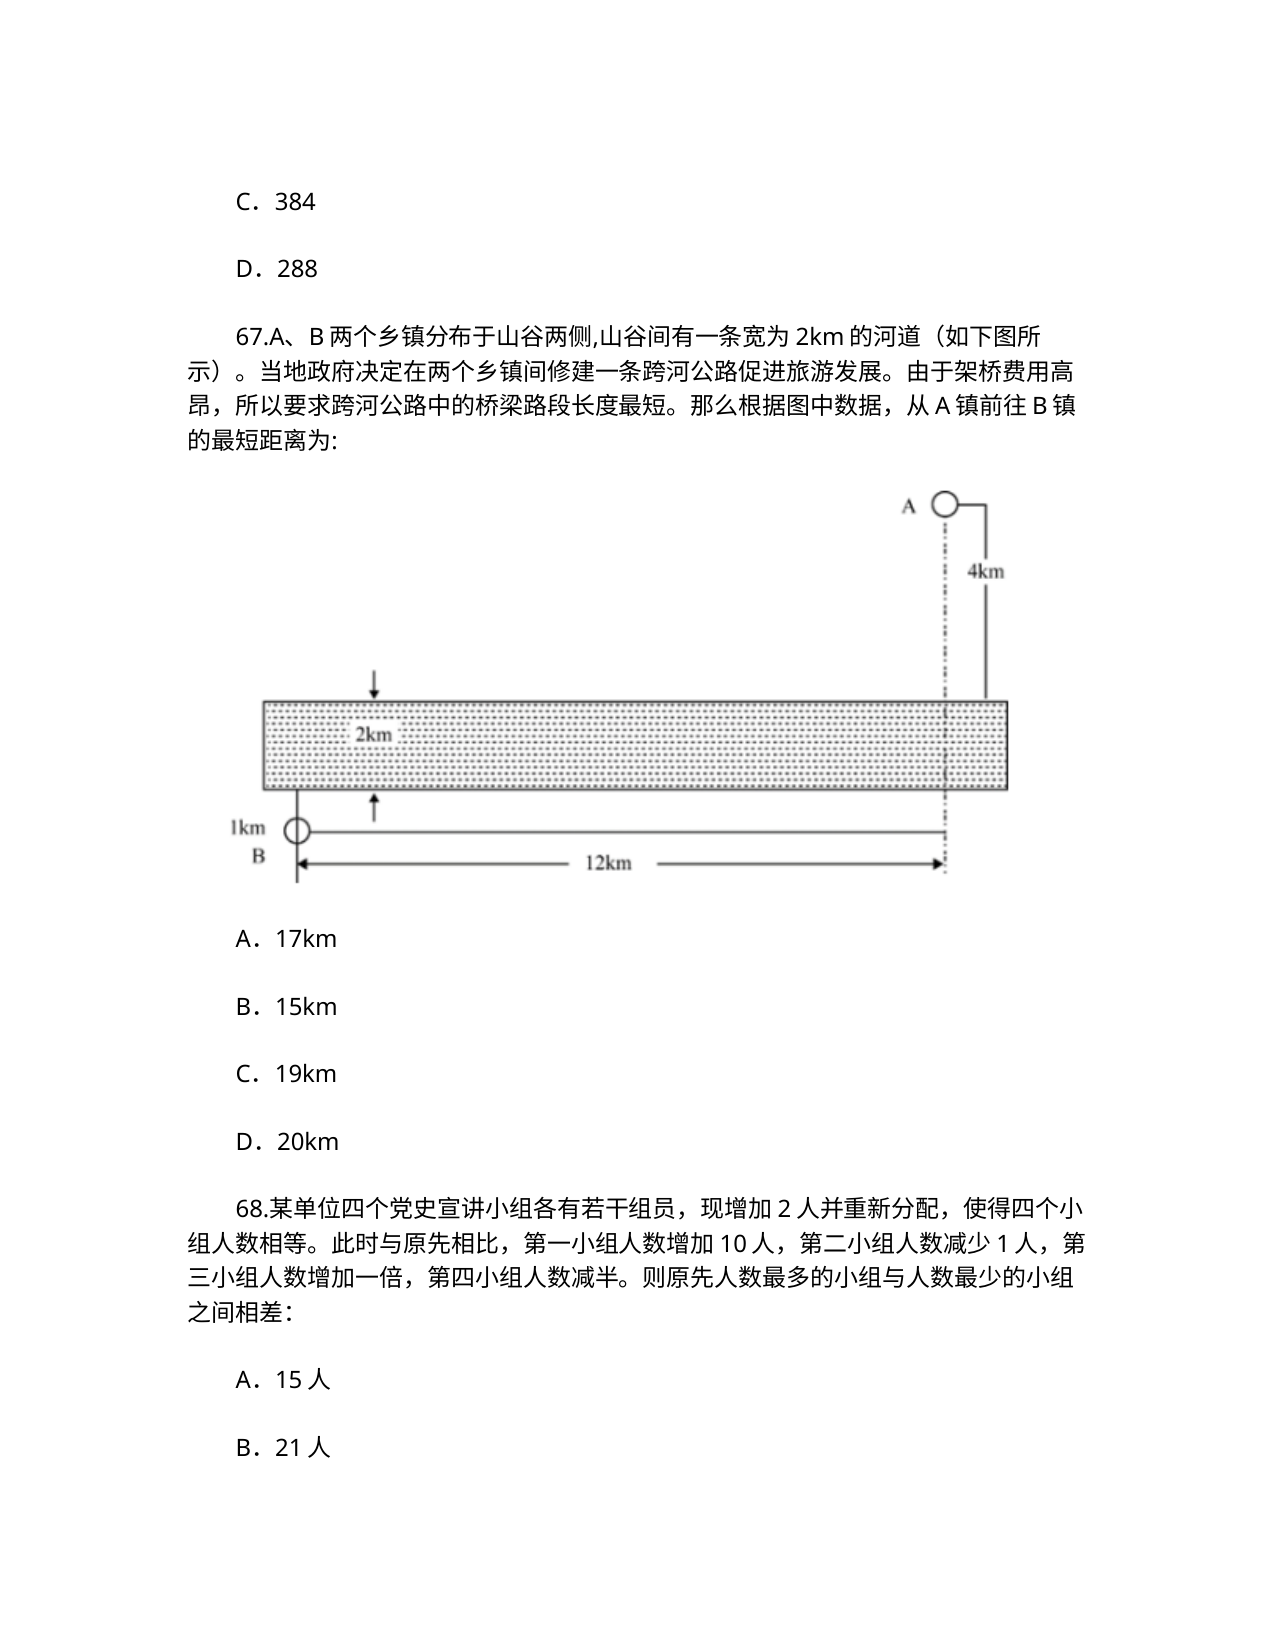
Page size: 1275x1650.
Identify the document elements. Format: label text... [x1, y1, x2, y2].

text B．21人 [187, 1396, 1087, 1463]
text 67.A、B两个乡镇分布于山谷两侧,山谷间有一条宽为2km的河道（如下图所示）。当地政府决定在两个乡镇间修建一条跨河公路促进旅游发展。由于架桥费用高昂，所以要求跨河公路中的桥梁路段长度最短。那么根据图中数据，从A镇前往B镇的最短距离为: [187, 285, 1087, 456]
text A．15人 [187, 1328, 1087, 1396]
text D．288 [187, 217, 1087, 285]
text D．20km [187, 1089, 1087, 1157]
text 68.某单位四个党史宣讲小组各有若干组员，现增加2人并重新分配，使得四个小组人数相等。此时与原先相比，第一小组人数增加10人，第二小组人数减少1人，第三小组人数增加一倍，第四小组人数减半。则原先人数最多的小组与人数最少的小组之间相差： [187, 1157, 1087, 1328]
text A．17km [187, 887, 1087, 955]
text B．15km [187, 955, 1087, 1022]
text C．19km [187, 1022, 1087, 1089]
text C．384 [187, 150, 1087, 217]
picture [218, 489, 1057, 888]
